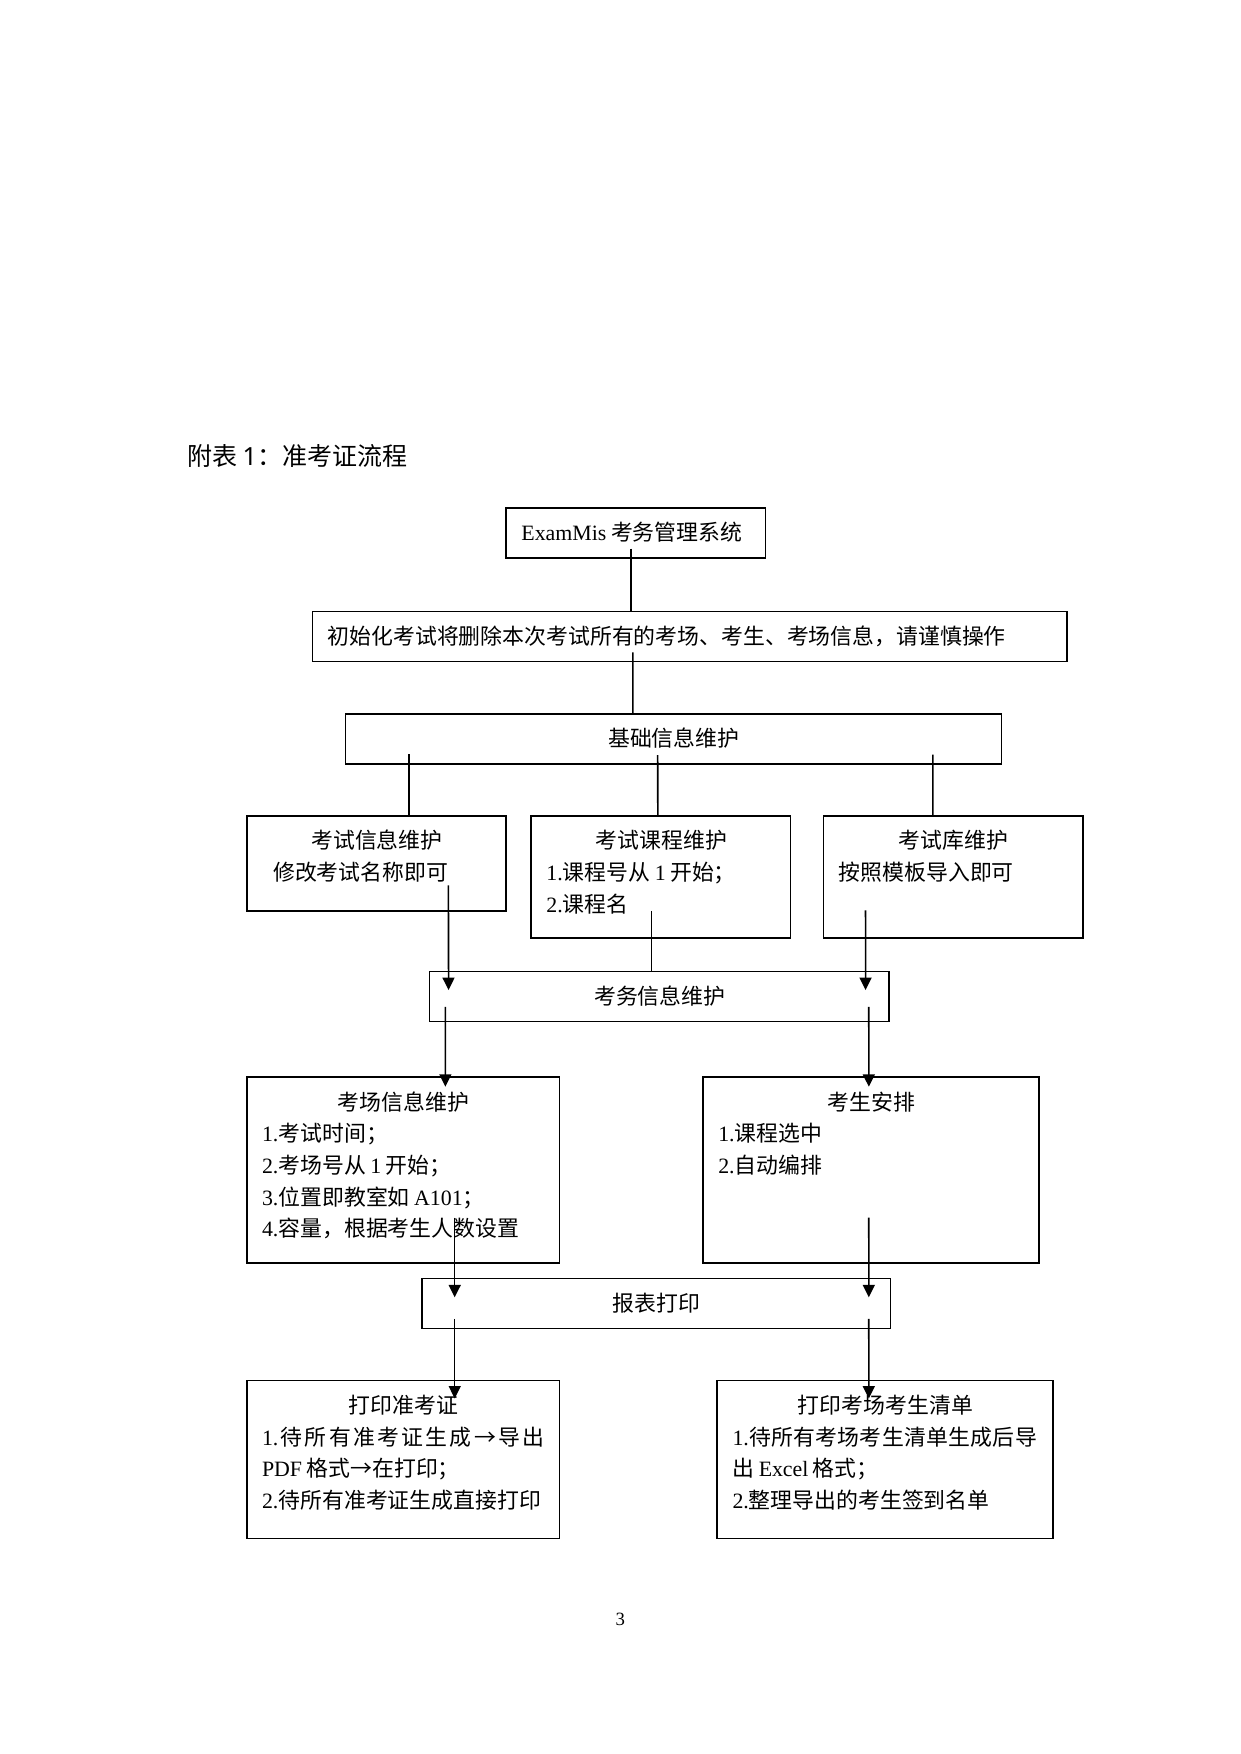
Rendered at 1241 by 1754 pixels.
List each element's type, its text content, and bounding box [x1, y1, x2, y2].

text 附表1：准考证流程 [187, 422, 1053, 487]
